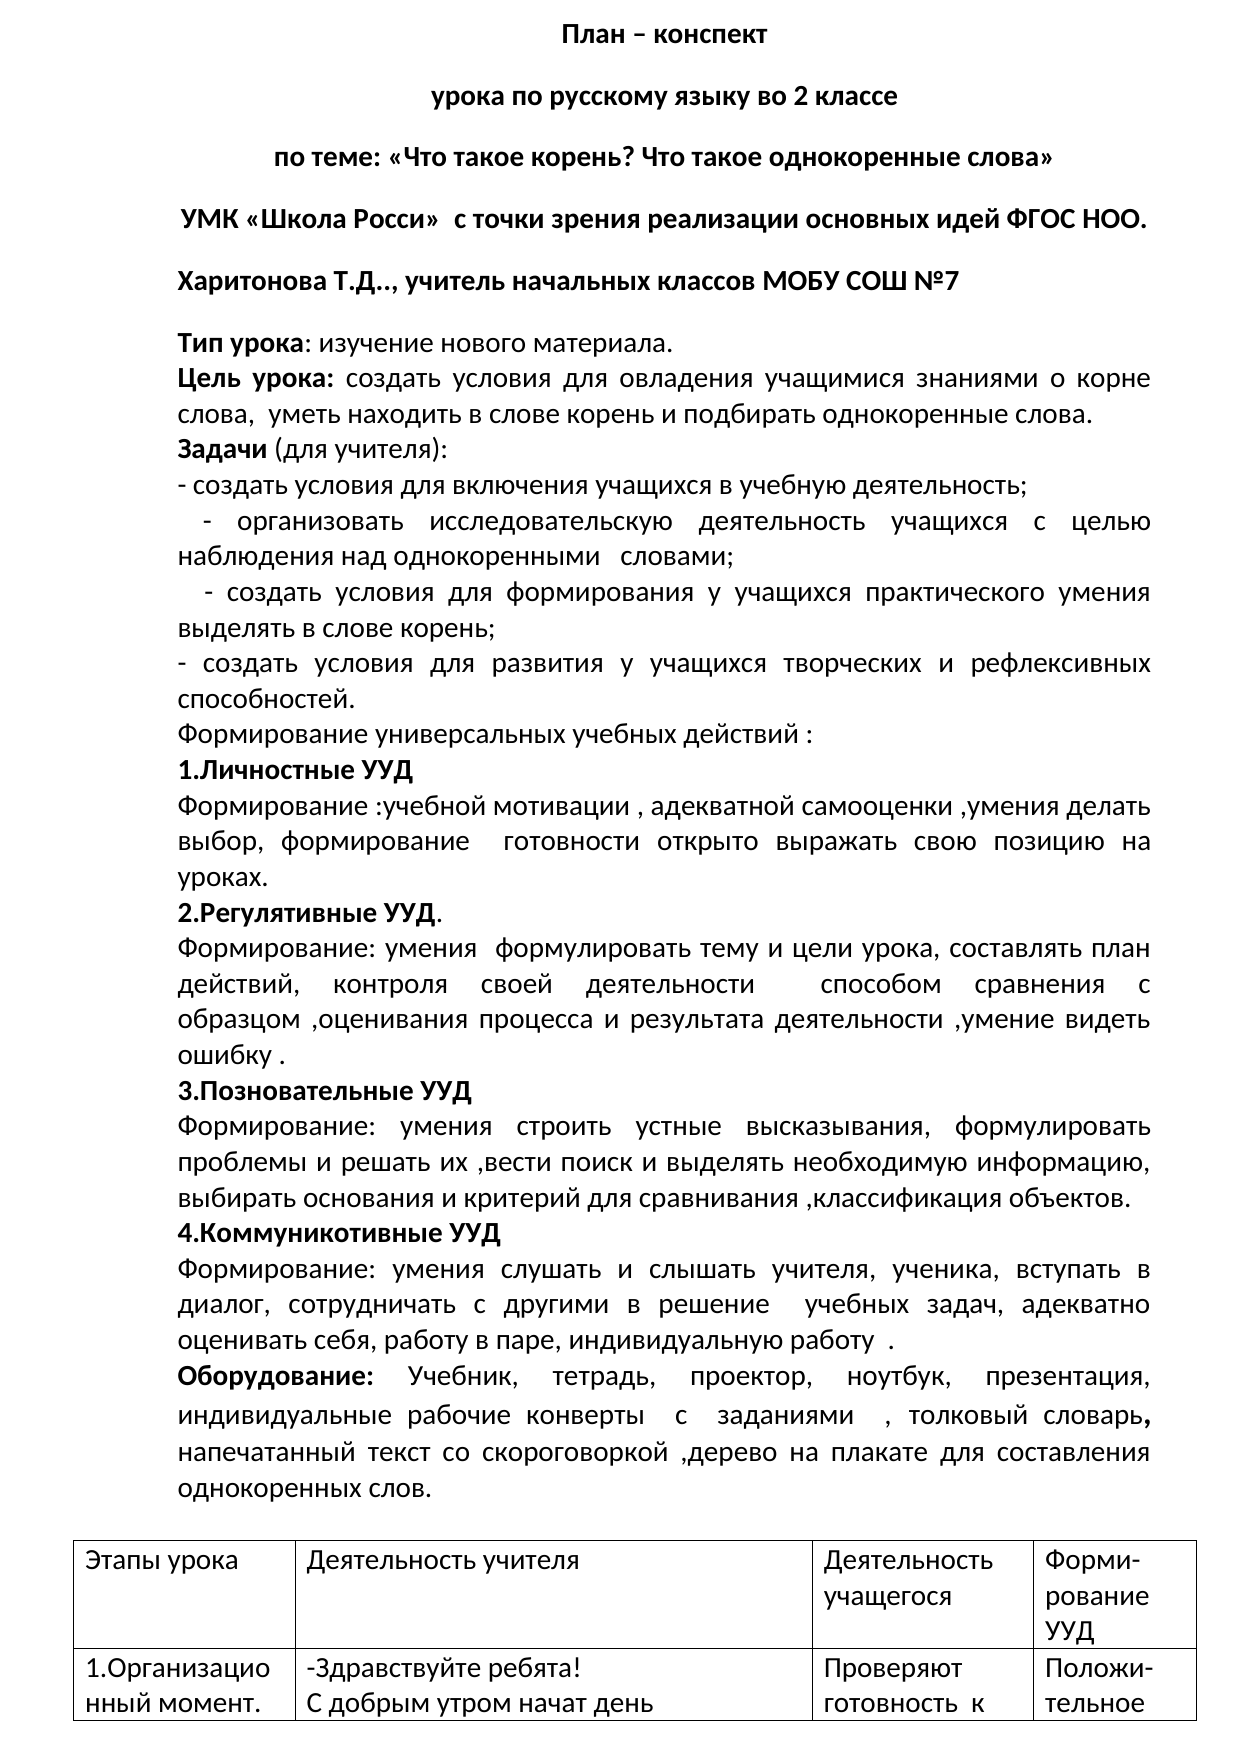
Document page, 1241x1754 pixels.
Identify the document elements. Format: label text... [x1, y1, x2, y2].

text Формирование универсальных учебных действий : [177, 716, 1152, 751]
text Формирование :учебной мотивации , адекватной самооценки ,умения делать выбор, формирование готовности открыто выражать свою позицию на уроках. [177, 787, 1152, 894]
text Формирование: умения слушать и слышать учителя, ученика, вступать в диалог, сотрудничать с другими в решение учебных задач, адекватно оценивать себя, работу в паре, индивидуальную работу . [177, 1250, 1152, 1357]
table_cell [296, 1649, 812, 1720]
text урока по русскому языку во 2 классе [177, 77, 1152, 112]
table_header Деятельность учителя [296, 1541, 812, 1648]
table_header Деятельность учащегося [813, 1541, 1033, 1648]
text Задачи (для учителя): [177, 431, 1152, 466]
text УМК «Школа Росси» с точки зрения реализации основных идей ФГОС НОО. [177, 200, 1152, 236]
text 4.Коммуникотивные УУД [177, 1214, 1152, 1250]
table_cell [74, 1649, 295, 1720]
text Харитонова Т.Д.., учитель начальных классов МОБУ СОШ №7 [177, 262, 1152, 297]
table_header Этапы урока [74, 1541, 295, 1648]
text - организовать исследовательскую деятельность учащихся с целью наблюдения над однокоренными словами; [177, 502, 1152, 573]
text План – конспект [177, 15, 1152, 50]
text по теме: «Что такое корень? Что такое однокоренные слова» [177, 138, 1152, 174]
table_header Форми-рование УУД [1034, 1541, 1196, 1648]
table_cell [813, 1649, 1033, 1720]
text 3.Позновательные УУД [177, 1072, 1152, 1107]
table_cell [1034, 1649, 1196, 1720]
text Цель урока: создать условия для овладения учащимися знаниями о корне слова, уметь находить в слове корень и подбирать однокоренные слова. [177, 359, 1152, 431]
text Формирование: умения строить устные высказывания, формулировать проблемы и решать их ,вести поиск и выделять необходимую информацию, выбирать основания и критерий для сравнивания ,классификация объектов. [177, 1107, 1152, 1214]
text - создать условия для формирования у учащихся практического умения выделять в слове корень; [177, 573, 1152, 644]
text 2.Регулятивные УУД. [177, 894, 1152, 929]
text Формирование: умения формулировать тему и цели урока, составлять план действий, контроля своей деятельности способом сравнения с образцом ,оценивания процесса и результата деятельности ,умение видеть ошибку . [177, 929, 1152, 1072]
text Оборудование: Учебник, тетрадь, проектор, ноутбук, презентация, индивидуальные рабочие конверты с заданиями , толковый словарь, напечатанный текст со скороговоркой ,дерево на плакате для составления однокоренных слов. [177, 1357, 1152, 1504]
text - создать условия для развития у учащихся творческих и рефлексивных способностей. [177, 644, 1152, 716]
text 1.Личностные УУД [177, 751, 1152, 787]
text Тип урока: изучение нового материала. [177, 324, 1152, 359]
text - создать условия для включения учащихся в учебную деятельность; [177, 466, 1152, 502]
